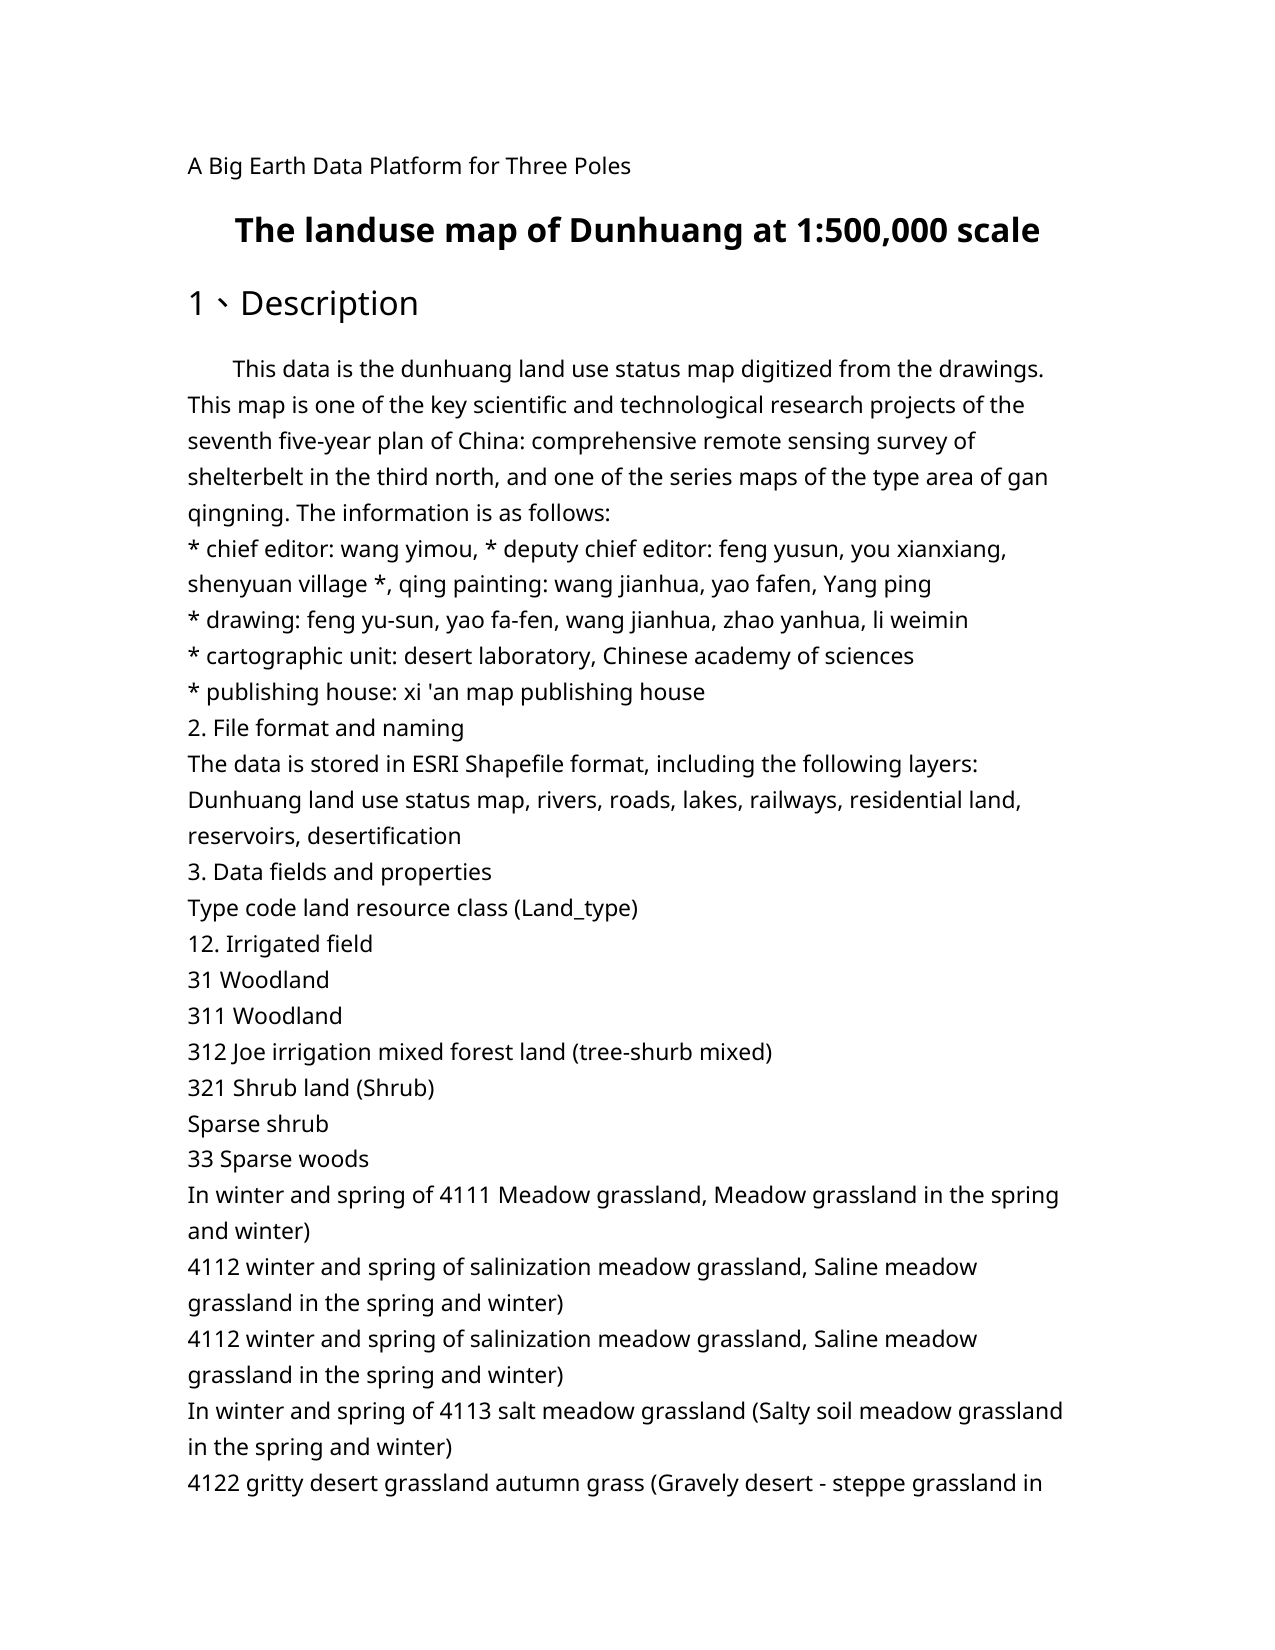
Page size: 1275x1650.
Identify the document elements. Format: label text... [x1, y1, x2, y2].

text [187, 353, 1087, 1498]
text A Big Earth Data Platform for Three Poles [187, 150, 1087, 181]
text 1、Description [187, 280, 1087, 325]
text The landuse map of Dunhuang at 1:500,000 scale [187, 207, 1087, 252]
